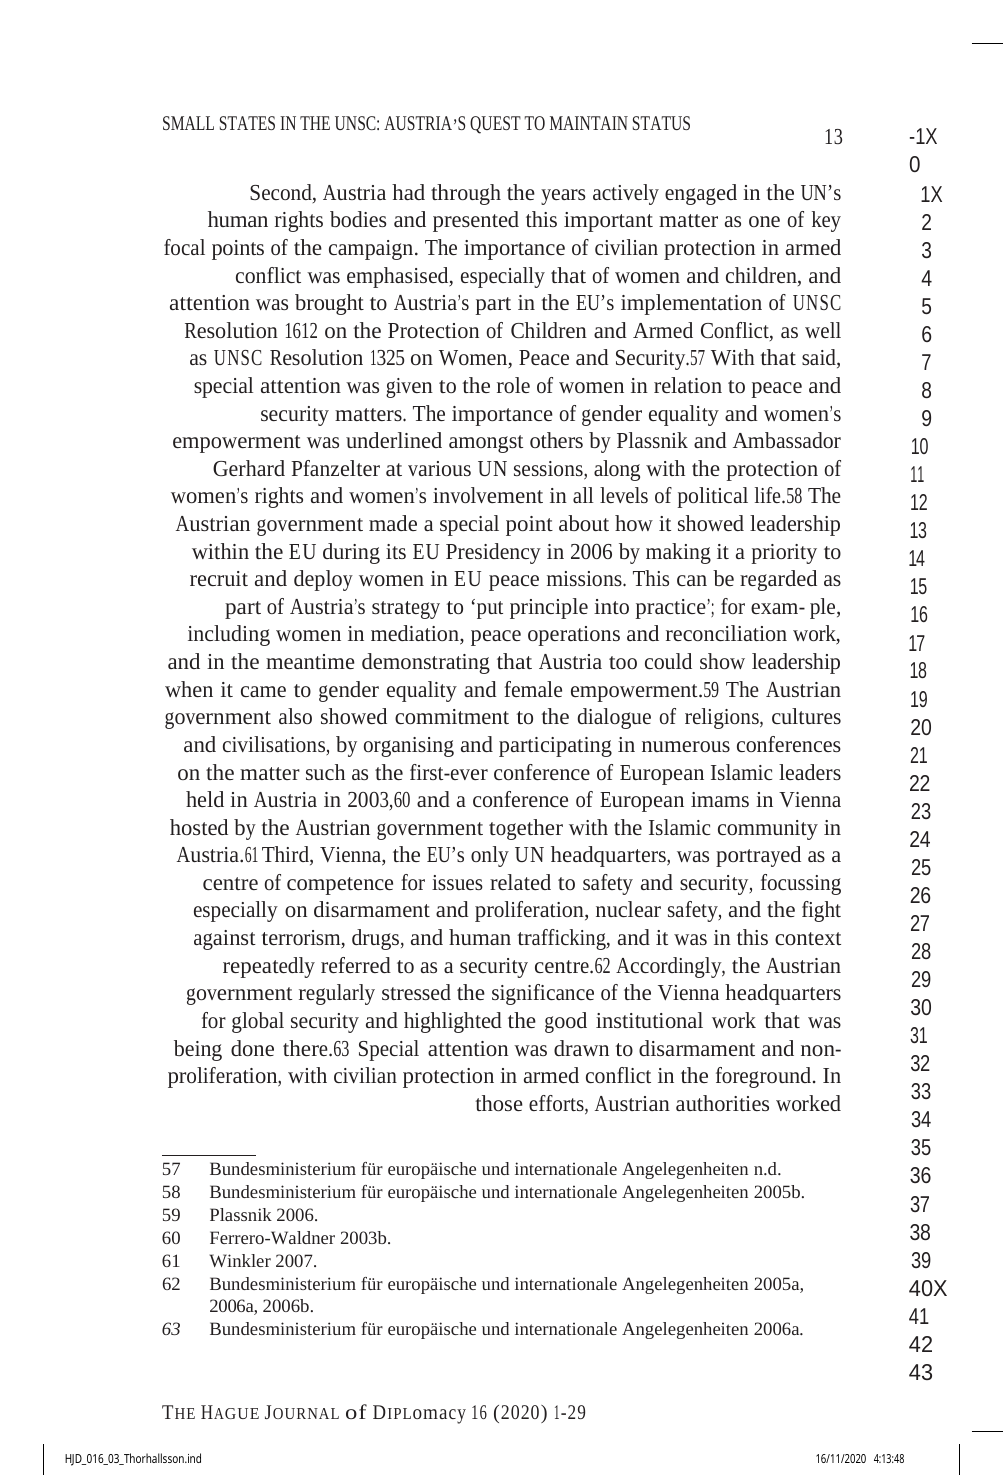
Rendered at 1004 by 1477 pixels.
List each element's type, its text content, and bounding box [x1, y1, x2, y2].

text 27 [845, 910, 930, 936]
list Plassnik 2006. [162, 1204, 841, 1226]
text 26 [845, 882, 931, 908]
text 14 [845, 545, 926, 572]
text 36 [845, 1162, 931, 1189]
text 18 [845, 657, 927, 684]
text 40X [909, 1275, 955, 1301]
text 20 [845, 713, 932, 740]
list Bundesministerium für europäische und internationale Angelegenheiten n.d. [162, 1153, 841, 1180]
text The Hague Journal of Diplomacy 16 (2020) 1-29 [162, 1400, 841, 1424]
text 4 [845, 265, 932, 291]
text Second, Austria had through the years actively engaged in the UN’s human rights bodies and presented this important matter as one of key focal points of the campaign. The importance of civilian protection in armed conflict was emphasised, especially that of women and children, and attention was brought to Austria’s part in the EU’s implementation of UNSC Resolution 1612 on the Protection of Children and Armed Conflict, as well as UNSC Resolution 1325 on Women, Peace and Security.57 With that said, special attention was given to the role of women in relation to peace and security matters. The importance of gender equality and women’s empowerment was underlined amongst others by Plassnik and Ambassador Gerhard Pfanzelter at various UN sessions, along with the protection of women’s rights and women’s involvement in all levels of political life.58 The Austrian government made a special point about how it showed leadership within the EU during its EU Presidency in 2006 by making it a priority to recruit and deploy women in EU peace missions. This can be regarded as part of Austria’s strategy to ‘put principle into practice’; for exam- ple, including women in mediation, peace operations and reconciliation work, and in the meantime demonstrating that Austria too could show leadership when it came to gender equality and female empowerment.59 The Austrian government also showed commitment to the dialogue of religions, cultures and civilisations, by organising and participating in numerous conferences on the matter such as the first-ever conference of European Islamic leaders held in Austria in 2003,60 and a conference of European imams in Vienna hosted by the Austrian government together with the Islamic community in Austria.61 Third, Vienna, the EU’s only UN headquarters, was portrayed as a centre of competence for issues related to safety and security, focussing especially on disarmament and proliferation, nuclear safety, and the fight against terrorism, drugs, and human trafficking, and it was in this context repeatedly referred to as a security centre.62 Accordingly, the Austrian government regularly stressed the significance of the Vienna headquarters for global security and highlighted the good institutional work that was being done there.63 Special attention was drawn to disarmament and non-proliferation, with civilian protection in armed conflict in the foreground. In those efforts, Austrian authorities worked [162, 179, 841, 1116]
text 24 [845, 826, 931, 852]
text 30 [845, 994, 932, 1020]
text 43 [909, 1359, 955, 1385]
text 13 -1X [824, 123, 955, 149]
text 19 [845, 686, 928, 712]
list Bundesministerium für europäische und internationale Angelegenheiten 2005a, 2006a, 2006b. [162, 1273, 841, 1317]
text 0 [909, 151, 955, 177]
text 33 [845, 1078, 931, 1104]
text 17 [845, 629, 926, 656]
text 3 [845, 237, 932, 263]
text 2 [845, 209, 932, 235]
text 5 [845, 293, 932, 319]
list Bundesministerium für europäische und internationale Angelegenheiten 2005b. [162, 1181, 841, 1203]
text 39 [845, 1247, 931, 1273]
text 9 [845, 405, 932, 431]
text 8 [845, 377, 932, 403]
list Bundesministerium für europäische und internationale Angelegenheiten 2006a. [162, 1318, 841, 1339]
text 6 [845, 321, 932, 347]
list Winkler 2007. [162, 1250, 841, 1271]
text 31 [845, 1022, 927, 1048]
list Ferrero-Waldner 2003b. [162, 1227, 841, 1248]
text 35 [845, 1134, 931, 1161]
text 28 [845, 938, 931, 964]
text 15 [845, 573, 927, 600]
text 38 [845, 1218, 931, 1245]
text 16 [845, 601, 928, 628]
text 41 [909, 1303, 955, 1329]
text 13 [845, 517, 927, 543]
text 32 [845, 1050, 931, 1077]
text 12 [845, 489, 928, 516]
text 34 [845, 1106, 931, 1133]
text 25 [845, 854, 931, 880]
text 7 [845, 349, 931, 375]
text 21 [845, 742, 928, 768]
text 37 [845, 1191, 930, 1217]
text 1X [920, 181, 955, 207]
text 42 [909, 1331, 955, 1357]
text 11 [845, 461, 924, 487]
text SMALL STATES IN THE UNSC: AUSTRIA’S QUEST TO MAINTAIN STATUS [162, 111, 743, 138]
text 10 [845, 433, 928, 459]
text 22 [845, 770, 931, 796]
text 23 [845, 798, 931, 824]
text 29 [845, 966, 931, 992]
